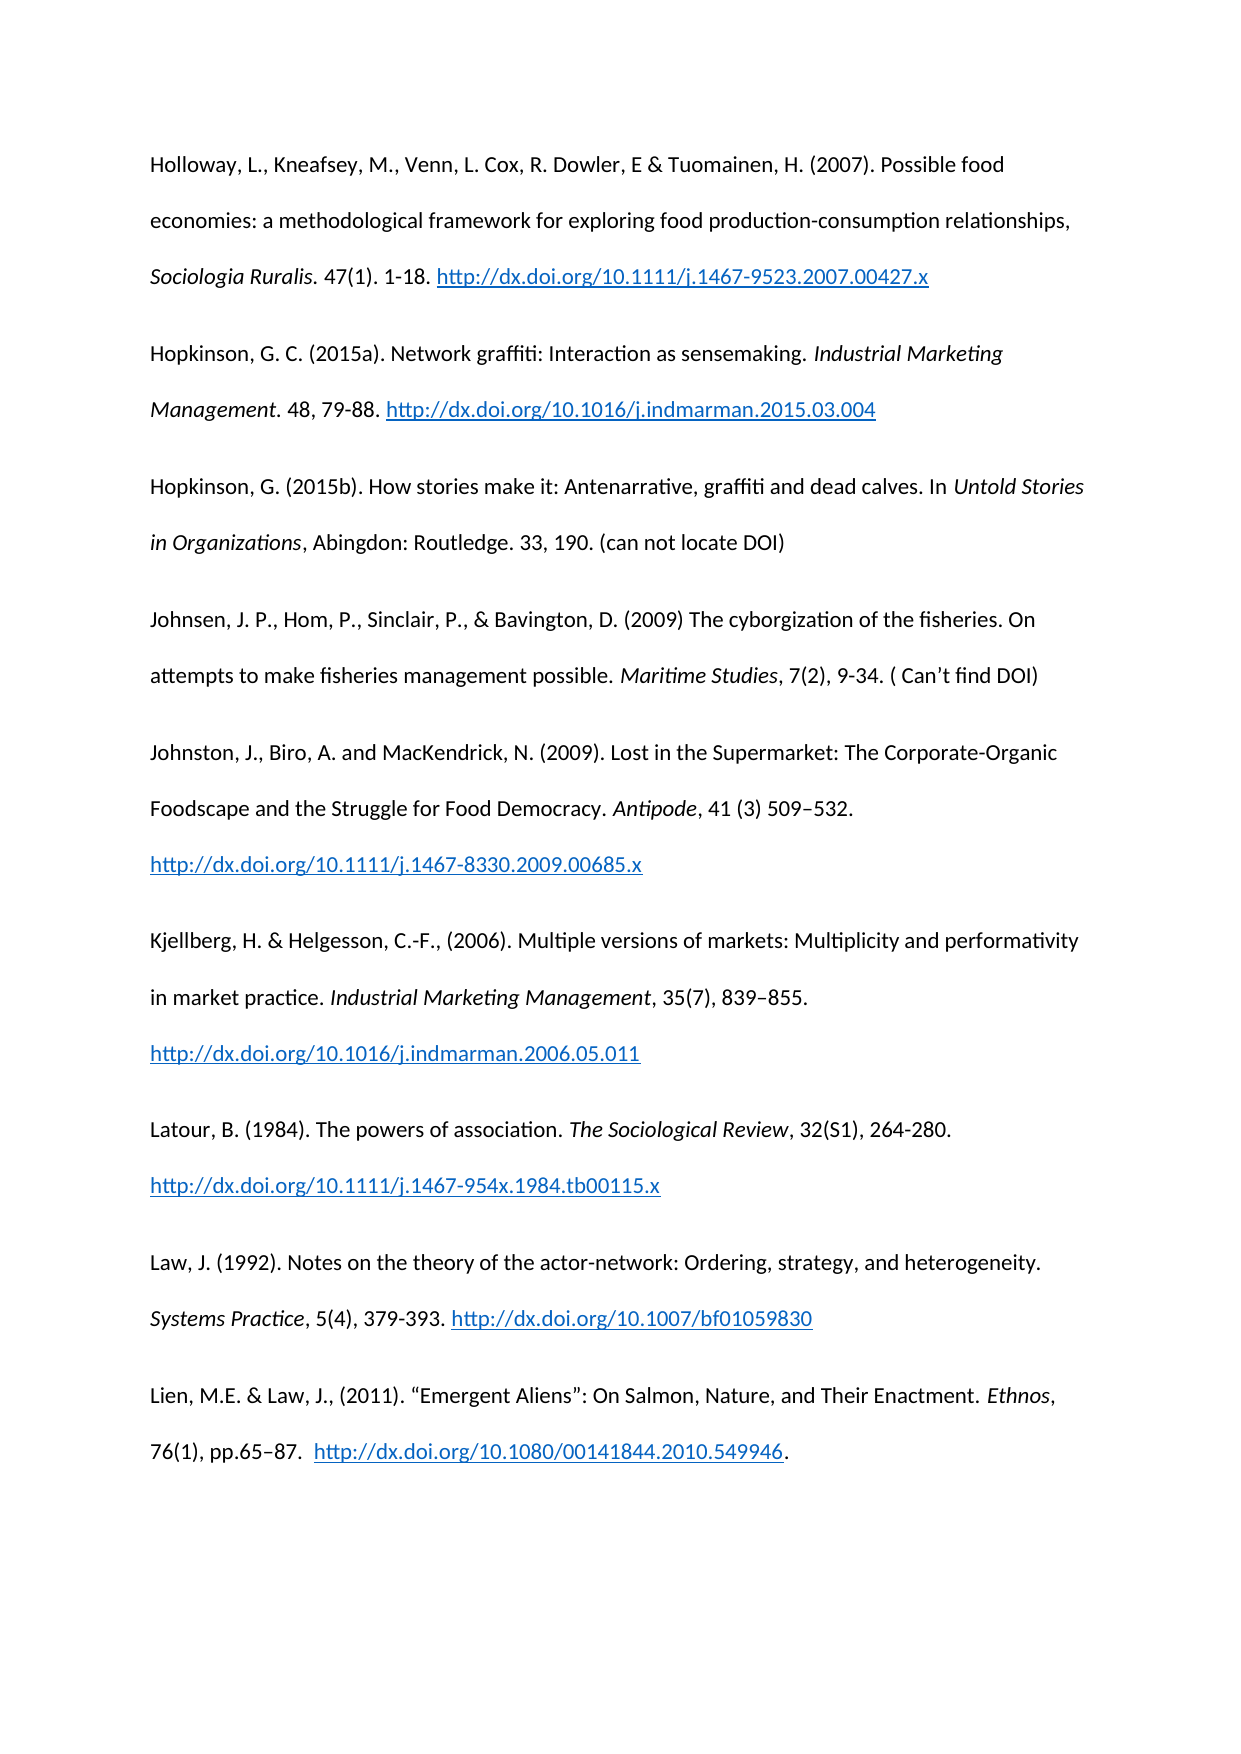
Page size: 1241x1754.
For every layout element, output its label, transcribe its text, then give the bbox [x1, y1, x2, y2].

text Kjellberg, H. & Helgesson, C.-F., (2006). Multiple versions of markets: Multiplicity and performativity in market practice. Industrial Marketing Management, 35(7), 839–855. http://dx.doi.org/10.1016/j.indmarman.2006.05.011 [150, 927, 1090, 1067]
text Hopkinson, G. C. (2015a). Network graffiti: Interaction as sensemaking. Industrial Marketing Management. 48, 79-88. http://dx.doi.org/10.1016/j.indmarman.2015.03.004 [150, 339, 1090, 423]
text Lien, M.E. & Law, J., (2011). “Emergent Aliens”: On Salmon, Nature, and Their Enactment. Ethnos, 76(1), pp.65–87. http://dx.doi.org/10.1080/00141844.2010.549946. [150, 1381, 1090, 1466]
text Holloway, L., Kneafsey, M., Venn, L. Cox, R. Dowler, E & Tuomainen, H. (2007). Possible food economies: a methodological framework for exploring food production-consumption relationships, Sociologia Ruralis. 47(1). 1-18. http://dx.doi.org/10.1111/j.1467-9523.2007.00427.x [150, 150, 1090, 290]
text Hopkinson, G. (2015b). How stories make it: Antenarrative, graffiti and dead calves. In Untold Stories in Organizations, Abingdon: Routledge. 33, 190. (can not locate DOI) [150, 472, 1090, 556]
text Law, J. (1992). Notes on the theory of the actor-network: Ordering, strategy, and heterogeneity. Systems Practice, 5(4), 379-393. http://dx.doi.org/10.1007/bf01059830 [150, 1248, 1090, 1333]
text Johnston, J., Biro, A. and MacKendrick, N. (2009). Lost in the Supermarket: The Corporate-Organic Foodscape and the Struggle for Food Democracy. Antipode, 41 (3) 509–532. http://dx.doi.org/10.1111/j.1467-8330.2009.00685.x [150, 738, 1090, 878]
text Johnsen, J. P., Hom, P., Sinclair, P., & Bavington, D. (2009) The cyborgization of the fisheries. On attempts to make fisheries management possible. Maritime Studies, 7(2), 9-34. ( Can’t find DOI) [150, 605, 1090, 689]
text Latour, B. (1984). The powers of association. The Sociological Review, 32(S1), 264-280. http://dx.doi.org/10.1111/j.1467-954x.1984.tb00115.x [150, 1116, 1090, 1200]
